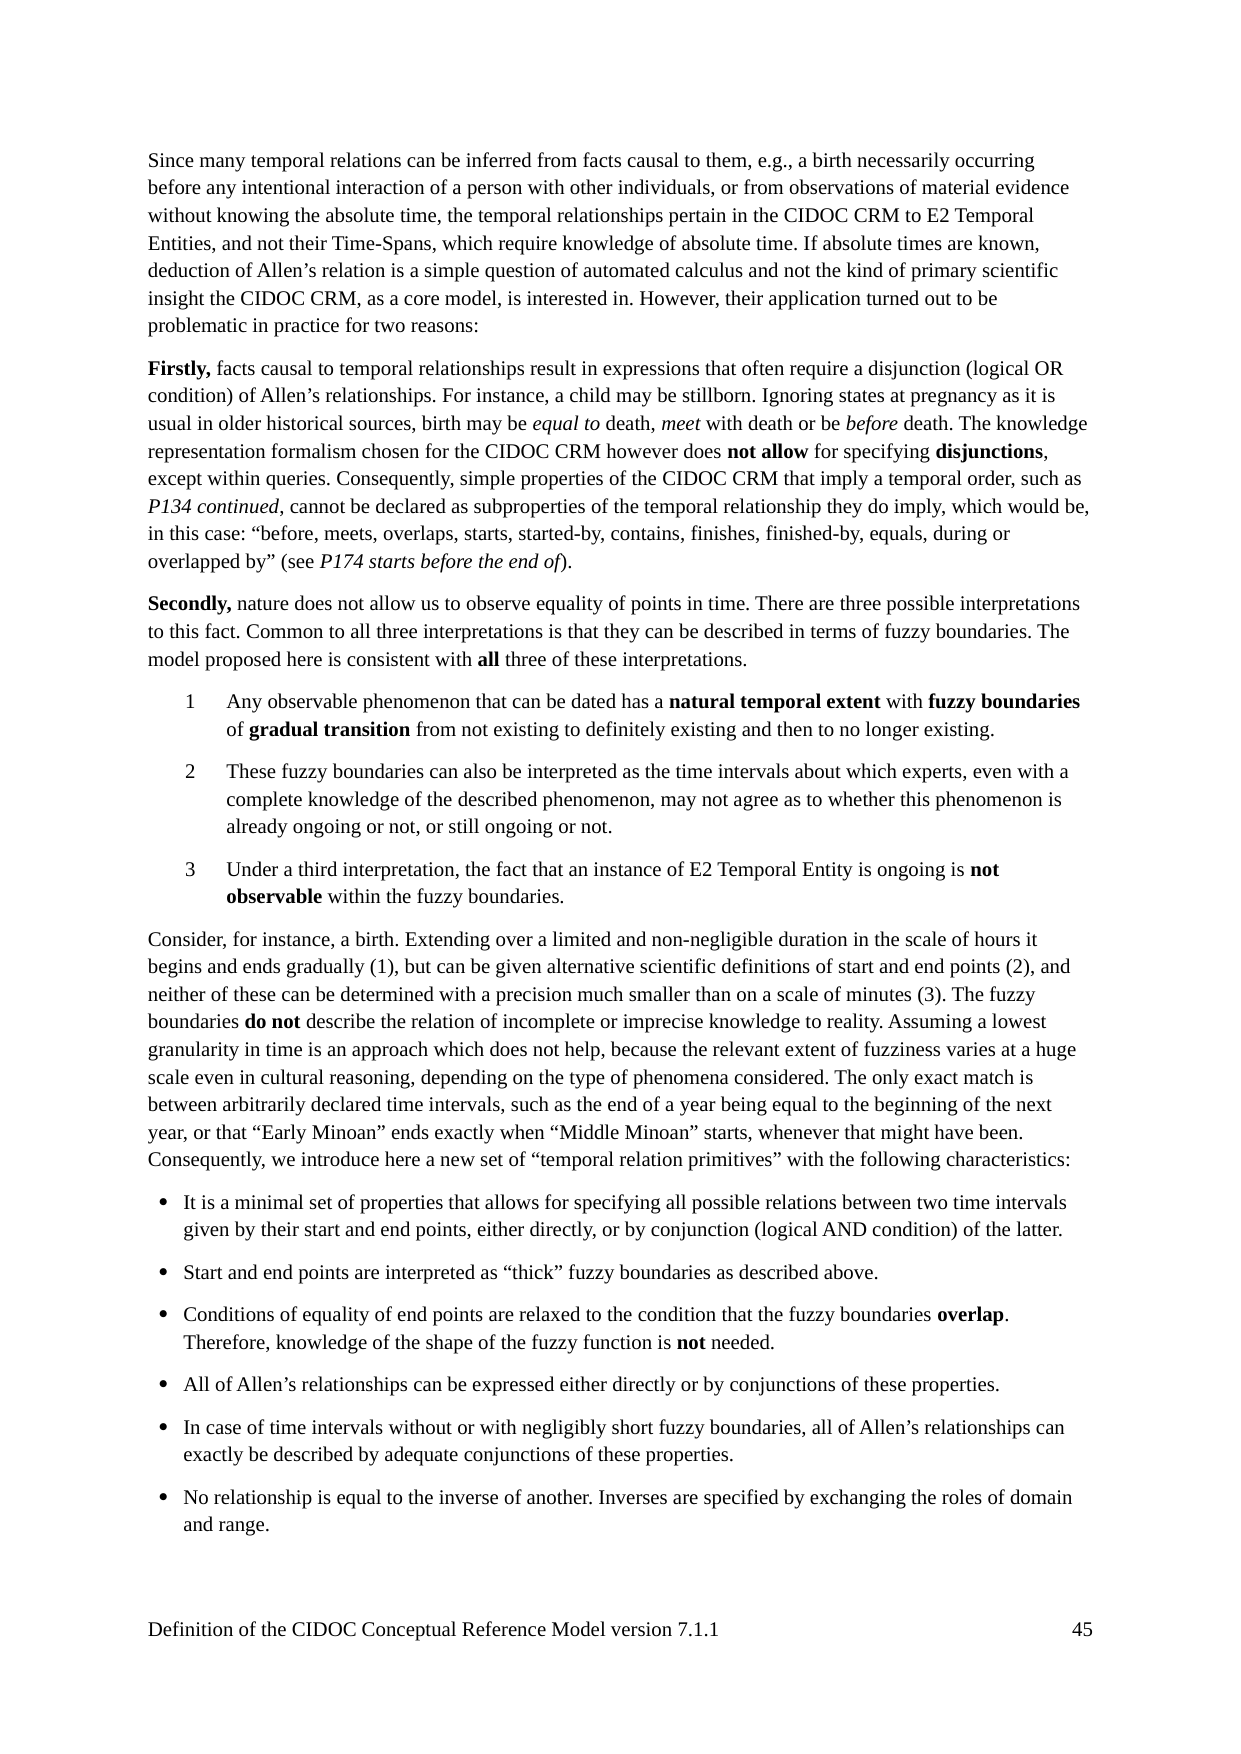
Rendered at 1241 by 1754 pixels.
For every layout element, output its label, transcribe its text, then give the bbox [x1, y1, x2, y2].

text Consider, for instance, a birth. Extending over a limited and non-negligible duration in the scale of hours it begins and ends gradually (1), but can be given alternative scientific definitions of start and end points (2), and neither of these can be determined with a precision much smaller than on a scale of minutes (3). The fuzzy boundaries do not describe the relation of incomplete or imprecise knowledge to reality. Assuming a lowest granularity in time is an approach which does not help, because the relevant extent of fuzziness varies at a huge scale even in cultural reasoning, depending on the type of phenomena considered. The only exact match is between arbitrarily declared time intervals, such as the end of a year being equal to the beginning of the next year, or that “Early Minoan” ends exactly when “Middle Minoan” starts, whenever that might have been. Consequently, we introduce here a new set of “temporal relation primitives” with the following characteristics: [148, 927, 1092, 1171]
list No relationship is equal to the inverse of another. Inverses are specified by exchanging the roles of domain and range. [159, 1484, 1092, 1536]
list Start and end points are interpreted as “thick” fuzzy boundaries as described above. [159, 1260, 1092, 1284]
list Any observable phenomenon that can be dated has a natural temporal extent with fuzzy boundaries of gradual transition from not existing to definitely existing and then to no longer existing. [185, 689, 1092, 741]
list It is a minimal set of properties that allows for specifying all possible relations between two time intervals given by their start and end points, either directly, or by conjunction (logical AND condition) of the latter. [159, 1190, 1092, 1241]
list All of Allen’s relationships can be expressed either directly or by conjunctions of these properties. [159, 1372, 1092, 1396]
list Under a third interpretation, the fact that an instance of E2 Temporal Entity is ongoing is not observable within the fuzzy boundaries. [185, 857, 1092, 908]
text Since many temporal relations can be inferred from facts causal to them, e.g., a birth necessarily occurring before any intentional interaction of a person with other individuals, or from observations of material evidence without knowing the absolute time, the temporal relationships pertain in the CIDOC CRM to E2 Temporal Entities, and not their Time-Spans, which require knowledge of absolute time. If absolute times are known, deduction of Allen’s relation is a simple question of automated calculus and not the kind of primary scientific insight the CIDOC CRM, as a core model, is interested in. However, their application turned out to be problematic in practice for two reasons: [148, 148, 1092, 337]
text Secondly, nature does not allow us to observe equality of points in time. There are three possible interpretations to this fact. Common to all three interpretations is that they can be described in terms of fuzzy boundaries. The model proposed here is consistent with all three of these interpretations. [148, 591, 1092, 671]
list In case of time intervals without or with negligibly short fuzzy boundaries, all of Allen’s relationships can exactly be described by adequate conjunctions of these properties. [159, 1414, 1092, 1466]
text Firstly, facts causal to temporal relationships result in expressions that often require a disjunction (logical OR condition) of Allen’s relationships. For instance, a child may be stillborn. Ignoring states at pregnancy as it is usual in older historical sources, birth may be equal to death, meet with death or be before death. The knowledge representation formalism chosen for the CIDOC CRM however does not allow for specifying disjunctions, except within queries. Consequently, simple properties of the CIDOC CRM that imply a temporal order, such as P134 continued, cannot be declared as subproperties of the temporal relationship they do imply, which would be, in this case: “before, meets, overlaps, starts, started-by, contains, finishes, finished-by, equals, during or overlapped by” (see P174 starts before the end of). [148, 356, 1092, 573]
list Conditions of equality of end points are relaxed to the condition that the fuzzy boundaries overlap. Therefore, knowledge of the shape of the fuzzy function is not needed. [159, 1302, 1092, 1354]
list These fuzzy boundaries can also be interpreted as the time intervals about which experts, even with a complete knowledge of the described phenomenon, may not agree as to whether this phenomenon is already ongoing or not, or still ongoing or not. [185, 759, 1092, 838]
